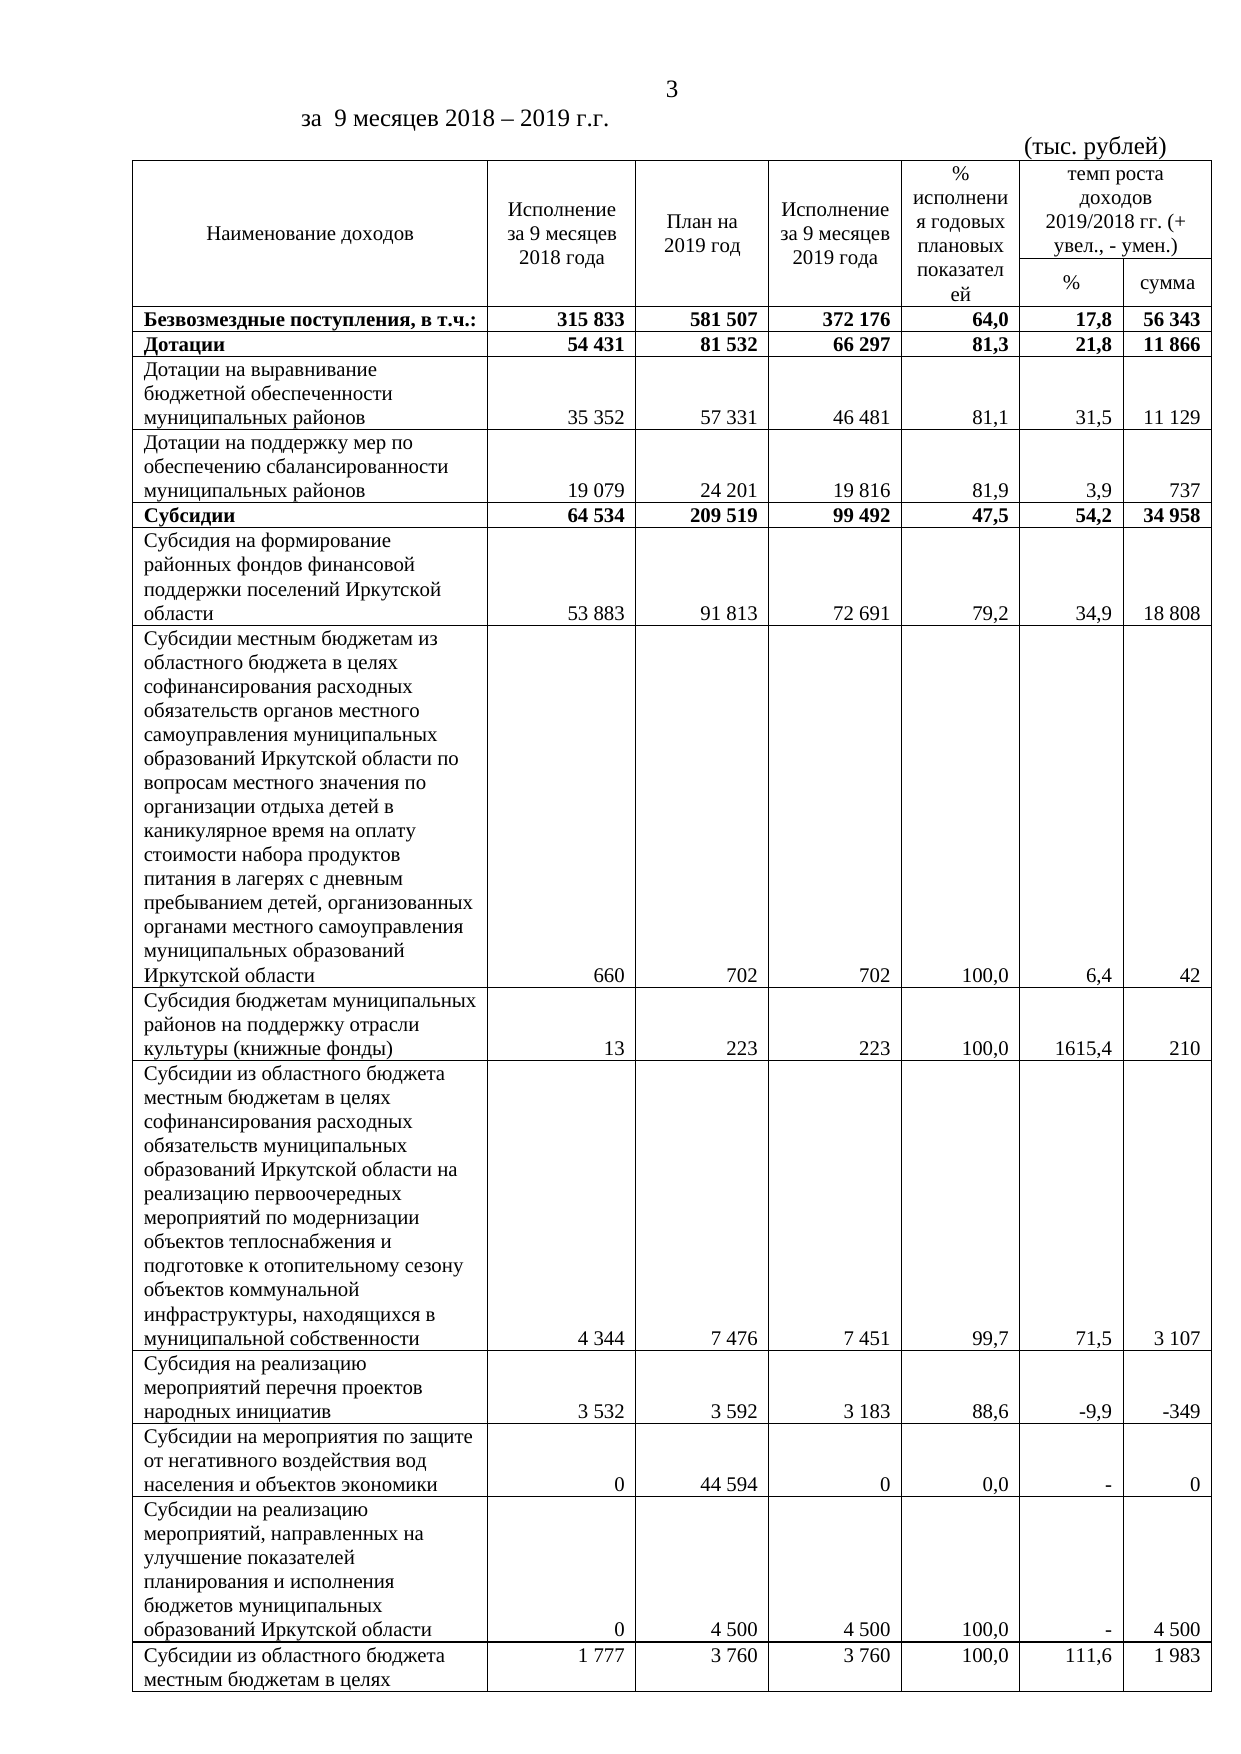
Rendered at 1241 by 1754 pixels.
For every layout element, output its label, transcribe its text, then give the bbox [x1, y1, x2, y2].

table_cell 4 500 [769, 1497, 901, 1641]
table_cell 64 534 [488, 503, 635, 527]
table_cell 1615,4 [1020, 988, 1123, 1060]
table_cell 34,9 [1020, 528, 1123, 624]
table_cell -349 [1124, 1351, 1211, 1423]
table_cell 100,0 [902, 626, 1019, 987]
table_cell 6,4 [1020, 626, 1123, 987]
table_cell Субсидии на реализацию мероприятий, направленных на улучшение показателей планирования и исполнения бюджетов муниципальных образований Иркутской области [133, 1497, 487, 1641]
table_cell 99 492 [769, 503, 901, 527]
table_cell 35 352 [488, 357, 635, 429]
text за 9 месяцев 2018 – 2019 г.г. [177, 103, 1167, 131]
table_cell 0 [1124, 1424, 1211, 1496]
table_cell % [1020, 259, 1123, 306]
table_cell Дотации на выравнивание бюджетной обеспеченности муниципальных районов [133, 357, 487, 429]
table_cell 223 [769, 988, 901, 1060]
table_cell 18 808 [1124, 528, 1211, 624]
table_cell Субсидии на мероприятия по защите от негативного воздействия вод населения и объектов экономики [133, 1424, 487, 1496]
table_cell -9,9 [1020, 1351, 1123, 1423]
table_cell Дотации [133, 332, 487, 356]
table_cell 31,5 [1020, 357, 1123, 429]
table_cell 3,9 [1020, 430, 1123, 502]
table_cell сумма [1124, 259, 1211, 306]
table_cell 72 691 [769, 528, 901, 624]
table_cell 99,7 [902, 1061, 1019, 1349]
table_cell 100,0 [902, 1643, 1019, 1691]
table_cell 17,8 [1020, 307, 1123, 331]
table_cell 702 [769, 626, 901, 987]
table_cell 46 481 [769, 357, 901, 429]
table_cell 660 [488, 626, 635, 987]
table_cell 79,2 [902, 528, 1019, 624]
table_cell 4 344 [488, 1061, 635, 1349]
table_cell 0,0 [902, 1424, 1019, 1496]
table_cell Субсидия на реализацию мероприятий перечня проектов народных инициатив [133, 1351, 487, 1423]
table_cell 64,0 [902, 307, 1019, 331]
table_cell 66 297 [769, 332, 901, 356]
table_cell 1 983 [1124, 1643, 1211, 1691]
table_cell 19 079 [488, 430, 635, 502]
table_header Наименование доходов [133, 161, 487, 306]
table_cell 702 [636, 626, 768, 987]
table_cell 54,2 [1020, 503, 1123, 527]
table_header Исполнение за 9 месяцев 2018 года [488, 161, 635, 306]
table_cell 210 [1124, 988, 1211, 1060]
table_cell 0 [488, 1424, 635, 1496]
table_cell 56 343 [1124, 307, 1211, 331]
table_cell 44 594 [636, 1424, 768, 1496]
table_cell 42 [1124, 626, 1211, 987]
table_header темп роста доходов 2019/2018 гг. (+ увел., - умен.) [1020, 161, 1211, 257]
table_cell 81,3 [902, 332, 1019, 356]
table_cell 11 129 [1124, 357, 1211, 429]
table_cell 581 507 [636, 307, 768, 331]
table_cell 111,6 [1020, 1643, 1123, 1691]
table_cell - [1020, 1424, 1123, 1496]
table_cell 1 777 [488, 1643, 635, 1691]
table_cell 81,9 [902, 430, 1019, 502]
table_cell 19 816 [769, 430, 901, 502]
table_cell 7 451 [769, 1061, 901, 1349]
table_cell Дотации на поддержку мер по обеспечению сбалансированности муниципальных районов [133, 430, 487, 502]
table_cell 3 760 [769, 1643, 901, 1691]
table_cell 13 [488, 988, 635, 1060]
table_cell 21,8 [1020, 332, 1123, 356]
table_header План на 2019 год [636, 161, 768, 306]
table_cell 3 183 [769, 1351, 901, 1423]
table_cell 7 476 [636, 1061, 768, 1349]
table_cell 91 813 [636, 528, 768, 624]
table_cell 3 592 [636, 1351, 768, 1423]
table_cell 4 500 [636, 1497, 768, 1641]
table_cell 100,0 [902, 1497, 1019, 1641]
table_cell Субсидии из областного бюджета местным бюджетам в целях софинансирования расходных обязательств муниципальных образований Иркутской области на реализацию первоочередных мероприятий по модернизации объектов теплоснабжения и подготовке к отопительному сезону объектов коммунальной инфраструктуры, находящихся в муниципальной собственности [133, 1061, 487, 1349]
table_cell 209 519 [636, 503, 768, 527]
table_cell 223 [636, 988, 768, 1060]
table_cell 71,5 [1020, 1061, 1123, 1349]
table_cell Безвозмездные поступления, в т.ч.: [133, 307, 487, 331]
table_header Исполнение за 9 месяцев 2019 года [769, 161, 901, 306]
table_cell 81,1 [902, 357, 1019, 429]
table_cell 737 [1124, 430, 1211, 502]
table_cell Субсидии местным бюджетам из областного бюджета в целях софинансирования расходных обязательств органов местного самоуправления муниципальных образований Иркутской области по вопросам местного значения по организации отдыха детей в каникулярное время на оплату стоимости набора продуктов питания в лагерях с дневным пребыванием детей, организованных органами местного самоуправления муниципальных образований Иркутской области [133, 626, 487, 987]
text (тыс. рублей) [177, 131, 1167, 160]
table_cell 34 958 [1124, 503, 1211, 527]
table_cell - [1020, 1497, 1123, 1641]
table_cell 57 331 [636, 357, 768, 429]
table_cell 81 532 [636, 332, 768, 356]
table_cell 372 176 [769, 307, 901, 331]
table_cell 0 [488, 1497, 635, 1641]
table_cell 88,6 [902, 1351, 1019, 1423]
table_cell 53 883 [488, 528, 635, 624]
table_cell 3 760 [636, 1643, 768, 1691]
table_cell 24 201 [636, 430, 768, 502]
table_cell 11 866 [1124, 332, 1211, 356]
table_cell 47,5 [902, 503, 1019, 527]
table_cell Субсидия бюджетам муниципальных районов на поддержку отрасли культуры (книжные фонды) [133, 988, 487, 1060]
table_cell Субсидии [133, 503, 487, 527]
table_cell 54 431 [488, 332, 635, 356]
table_header % исполнения годовых плановых показателей [902, 161, 1019, 306]
table_cell 3 107 [1124, 1061, 1211, 1349]
table_cell Субсидия на формирование районных фондов финансовой поддержки поселений Иркутской области [133, 528, 487, 624]
table_cell 3 532 [488, 1351, 635, 1423]
table_cell 0 [769, 1424, 901, 1496]
table_cell 4 500 [1124, 1497, 1211, 1641]
table_cell 315 833 [488, 307, 635, 331]
table_cell 100,0 [902, 988, 1019, 1060]
